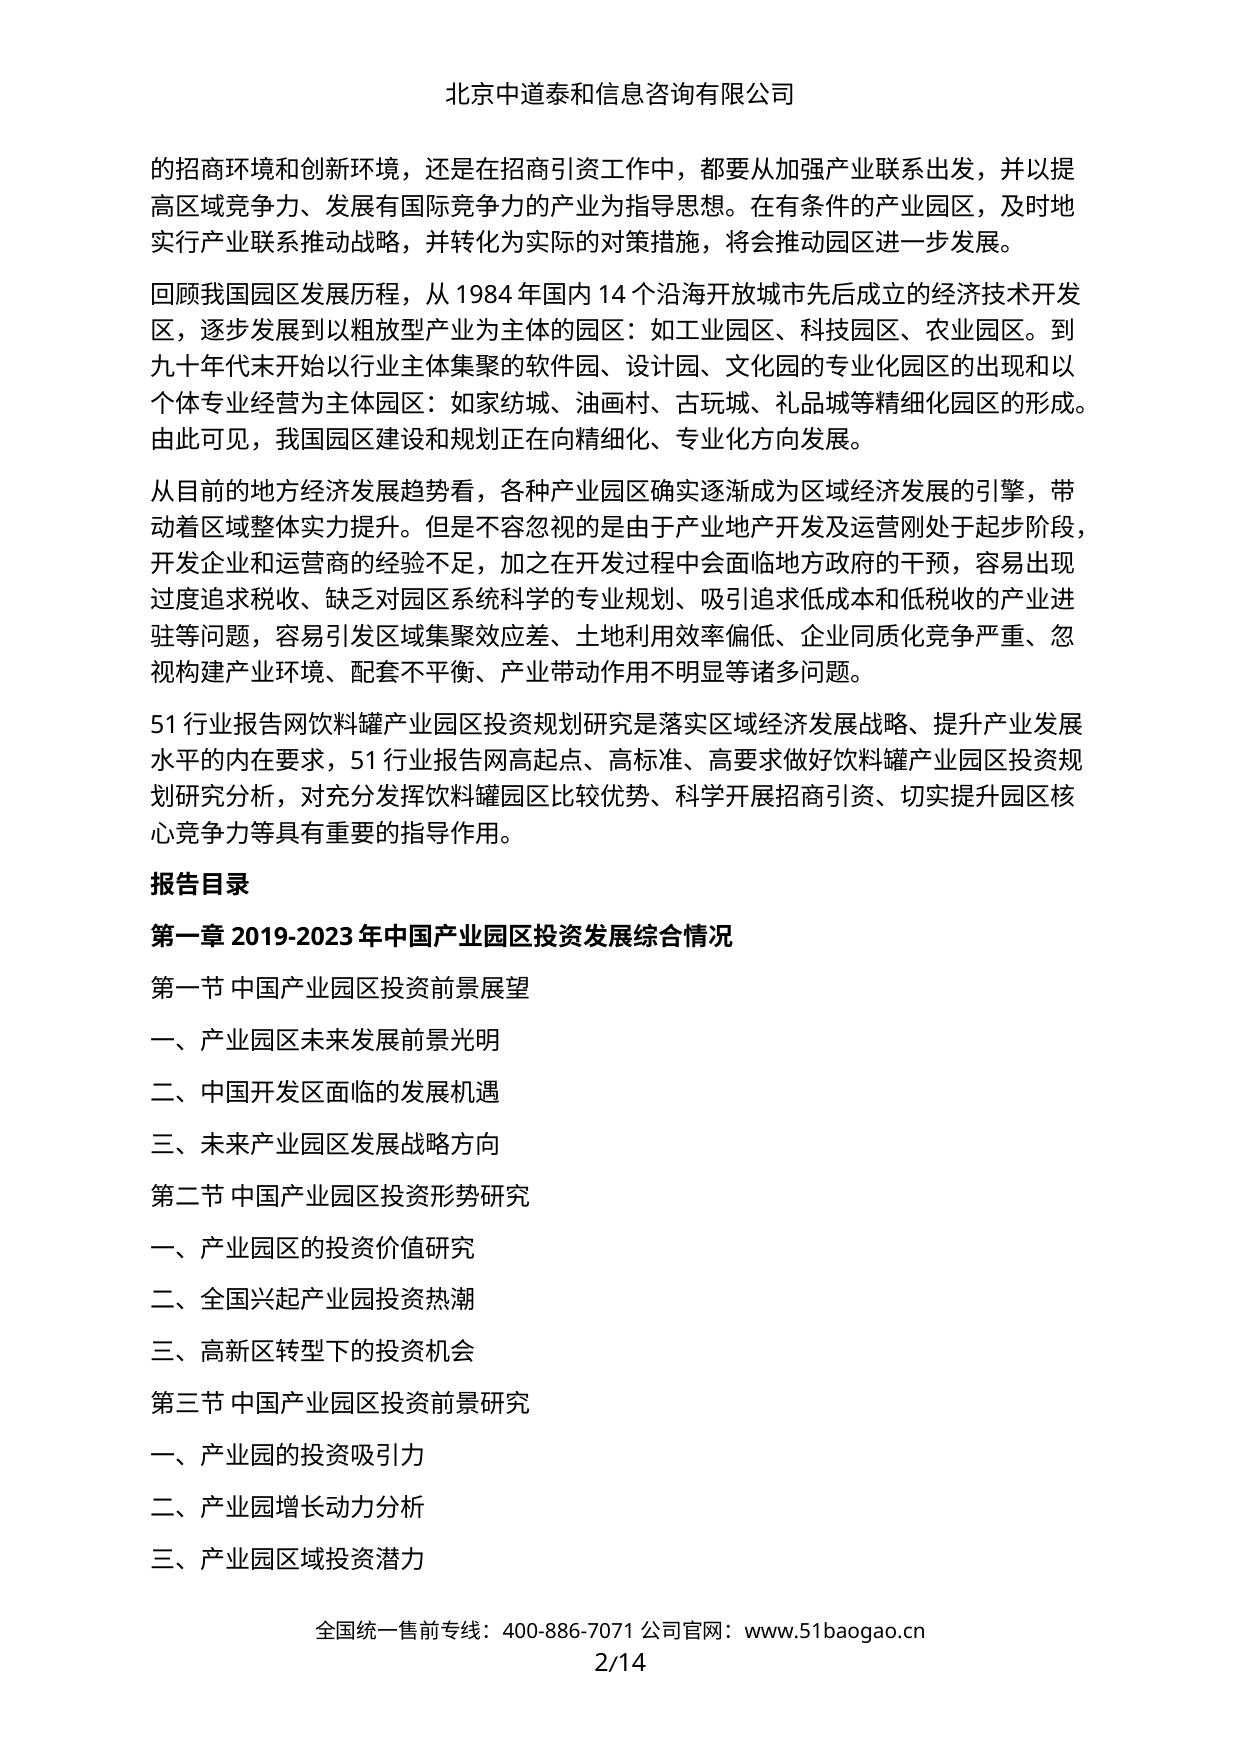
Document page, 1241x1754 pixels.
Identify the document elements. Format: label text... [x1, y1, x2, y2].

text 从目前的地方经济发展趋势看，各种产业园区确实逐渐成为区域经济发展的引擎，带动着区域整体实力提升。但是不容忽视的是由于产业地产开发及运营刚处于起步阶段，开发企业和运营商的经验不足，加之在开发过程中会面临地方政府的干预，容易出现过度追求税收、缺乏对园区系统科学的专业规划、吸引追求低成本和低税收的产业进驻等问题，容易引发区域集聚效应差、土地利用效率偏低、企业同质化竞争严重、忽视构建产业环境、配套不平衡、产业带动作用不明显等诸多问题。 [150, 471, 1090, 689]
text 三、产业园区域投资潜力 [150, 1539, 1090, 1576]
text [150, 150, 1090, 259]
text 一、产业园的投资吸引力 [150, 1436, 1090, 1472]
text 回顾我国园区发展历程，从1984年国内14个沿海开放城市先后成立的经济技术开发区，逐步发展到以粗放型产业为主体的园区：如工业园区、科技园区、农业园区。到九十年代末开始以行业主体集聚的软件园、设计园、文化园的专业化园区的出现和以个体专业经营为主体园区：如家纺城、油画村、古玩城、礼品城等精细化园区的形成。由此可见，我国园区建设和规划正在向精细化、专业化方向发展。 [150, 274, 1090, 456]
text 第二节 中国产业园区投资形势研究 [150, 1176, 1090, 1212]
text 一、产业园区的投资价值研究 [150, 1228, 1090, 1264]
text 二、中国开发区面临的发展机遇 [150, 1072, 1090, 1109]
text 51行业报告网饮料罐产业园区投资规划研究是落实区域经济发展战略、提升产业发展水平的内在要求，51行业报告网高起点、高标准、高要求做好饮料罐产业园区投资规划研究分析，对充分发挥饮料罐园区比较优势、科学开展招商引资、切实提升园区核心竞争力等具有重要的指导作用。 [150, 704, 1090, 849]
text 三、高新区转型下的投资机会 [150, 1332, 1090, 1368]
text 三、未来产业园区发展战略方向 [150, 1124, 1090, 1161]
text 报告目录 [150, 865, 1090, 901]
text 第一节 中国产业园区投资前景展望 [150, 969, 1090, 1005]
text 第三节 中国产业园区投资前景研究 [150, 1384, 1090, 1420]
text 二、产业园增长动力分析 [150, 1487, 1090, 1524]
text 第一章 2019-2023年中国产业园区投资发展综合情况 [150, 917, 1090, 953]
text 二、全国兴起产业园投资热潮 [150, 1280, 1090, 1316]
text 一、产业园区未来发展前景光明 [150, 1021, 1090, 1057]
